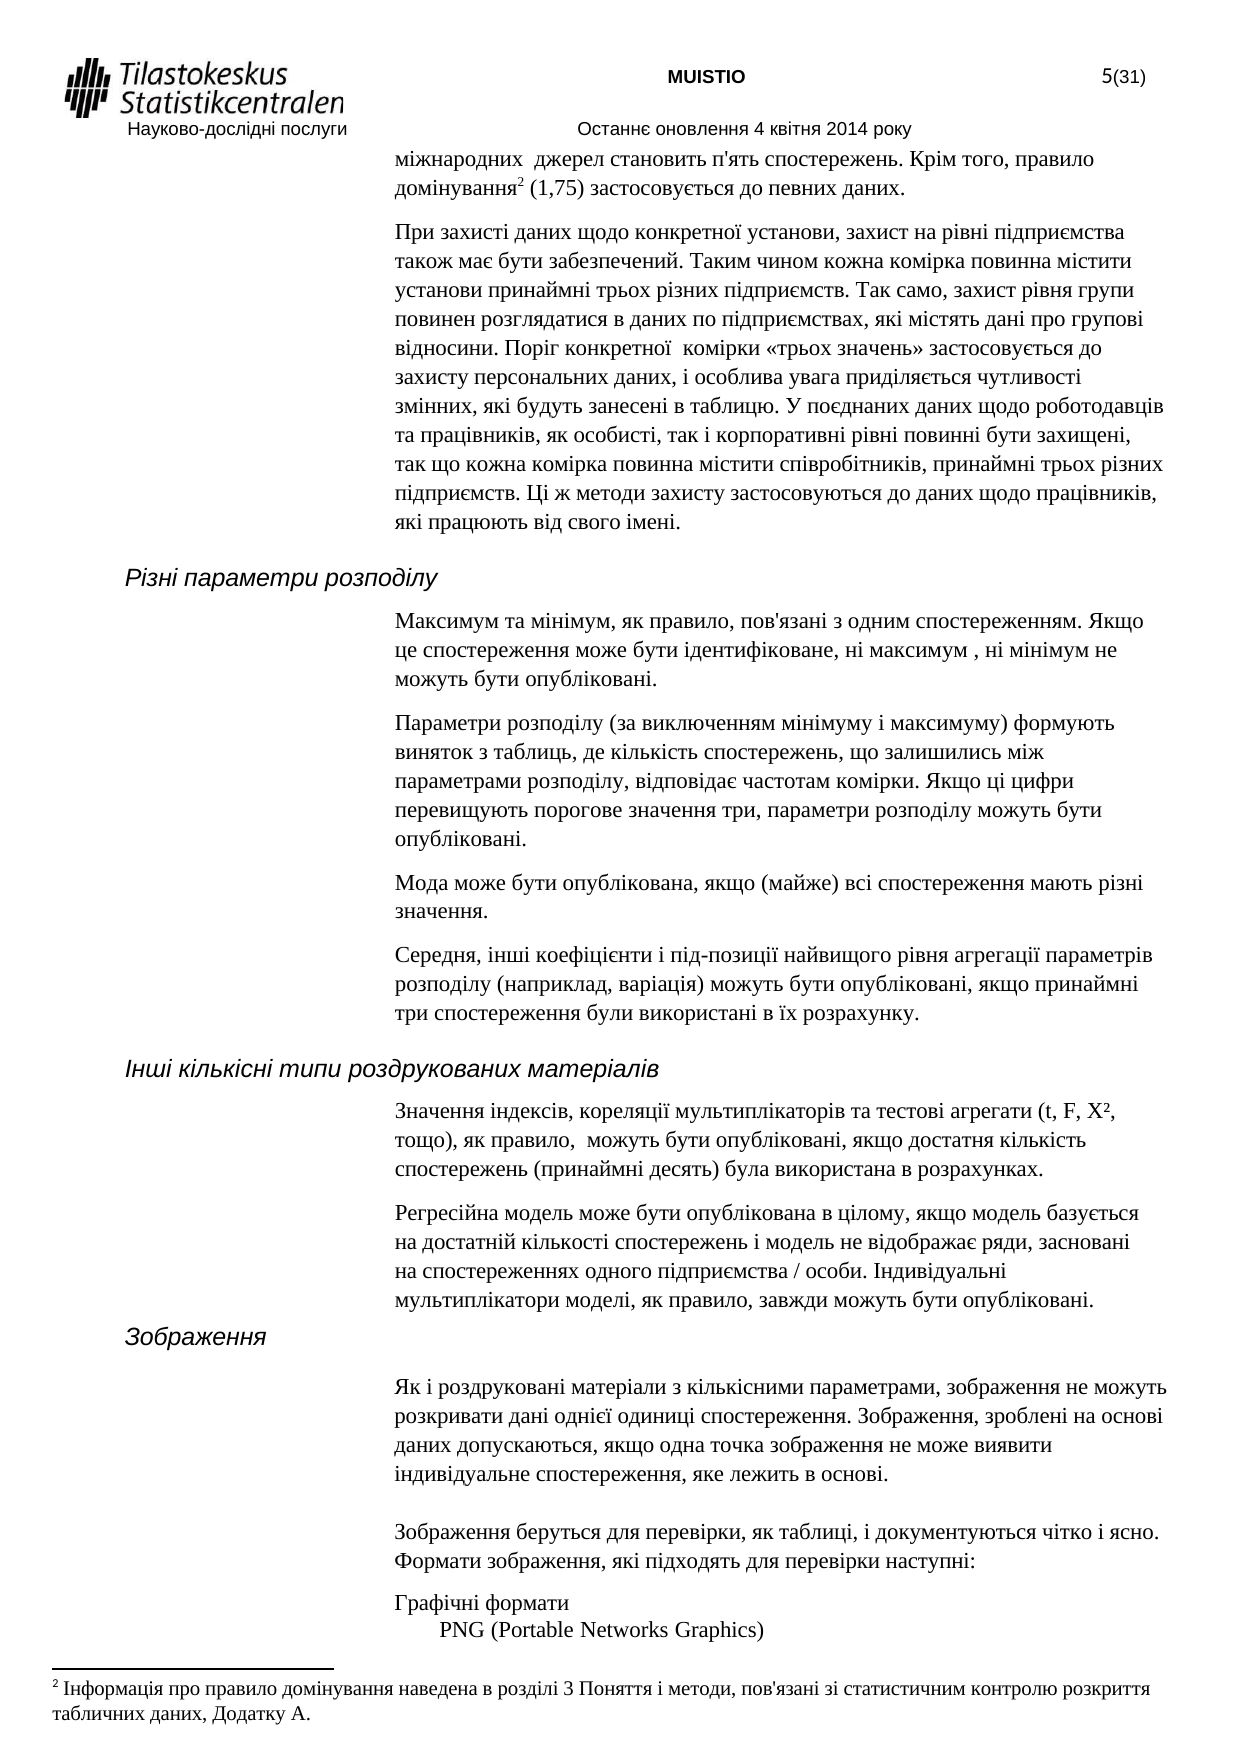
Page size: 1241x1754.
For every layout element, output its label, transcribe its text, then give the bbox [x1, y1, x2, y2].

text Зображення беруться для перевірки, як таблиці, і документуються чітко і ясно. Формати зображення, які підходять для перевірки наступні: [394, 1518, 1175, 1573]
text Як і роздруковані матеріали з кількісними параметрами, зображення не можуть розкривати дані однієї одиниці спостереження. Зображення, зроблені на основі даних допускаються, якщо одна точка зображення не може виявити індивідуальне спостереження, яке лежить в основі. [394, 1373, 1175, 1487]
subtitle Різні параметри розподілу [124, 563, 1154, 592]
text Регресійна модель може бути опублікована в цілому, якщо модель базується на достатній кількості спостережень і модель не відображає ряди, засновані на спостереженнях одного підприємства / особи. Індивідуальні мультиплікатори моделі, як правило, завжди можуть бути опубліковані. [394, 1199, 1154, 1312]
text Середня, інші коефіцієнти і під-позиції найвищого рівня агрегації параметрів розподілу (наприклад, варіація) можуть бути опубліковані, якщо принаймні три спостереження були використані в їх розрахунку. [394, 942, 1164, 1026]
subtitle Зображення [124, 1322, 280, 1351]
subtitle Інші кількісні типи роздрукованих матеріалів [124, 1054, 1154, 1082]
picture [64, 58, 344, 118]
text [439, 1616, 792, 1642]
text При захисті даних щодо конкретної установи, захист на рівні підприємства також має бути забезпечений. Таким чином кожна комірка повинна містити установи принаймні трьох різних підприємств. Так само, захист рівня групи повинен розглядатися в даних по підприємствах, які містять дані про групові відносини. Поріг конкретної комірки «трьох значень» застосовується до захисту персональних даних, і особлива увага приділяється чутливості змінних, які будуть занесені в таблицю. У поєднаних даних щодо роботодавців та працівників, як особисті, так і корпоративні рівні повинні бути захищені, так що кожна комірка повинна містити співробітників, принаймні трьох різних підприємств. Ці ж методи захисту застосовуються до даних щодо працівників, які працюють від свого імені. [394, 218, 1165, 534]
text Параметри розподілу (за виключенням мінімуму і максимуму) формують виняток з таблиць, де кількість спостережень, що залишились між параметрами розподілу, відповідає частотам комірки. Якщо ці цифри перевищують порогове значення три, параметри розподілу можуть бути опубліковані. [394, 709, 1164, 851]
text Максимум та мінімум, як правило, пов'язані з одним спостереженням. Якщо це спостереження може бути ідентифіковане, ні максимум , ні мінімум не можуть бути опубліковані. [394, 607, 1164, 691]
text Мода може бути опублікована, якщо (майже) всі спостереження мають різні значення. [394, 869, 1164, 924]
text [394, 145, 1165, 201]
text Графічні формати [394, 1589, 1175, 1615]
text Значення індексів, кореляції мультиплікаторів та тестові агрегати (t, F, Χ², тощо), як правило, можуть бути опубліковані, якщо достатня кількість спостережень (принаймні десять) була використана в розрахунках. [394, 1097, 1154, 1182]
